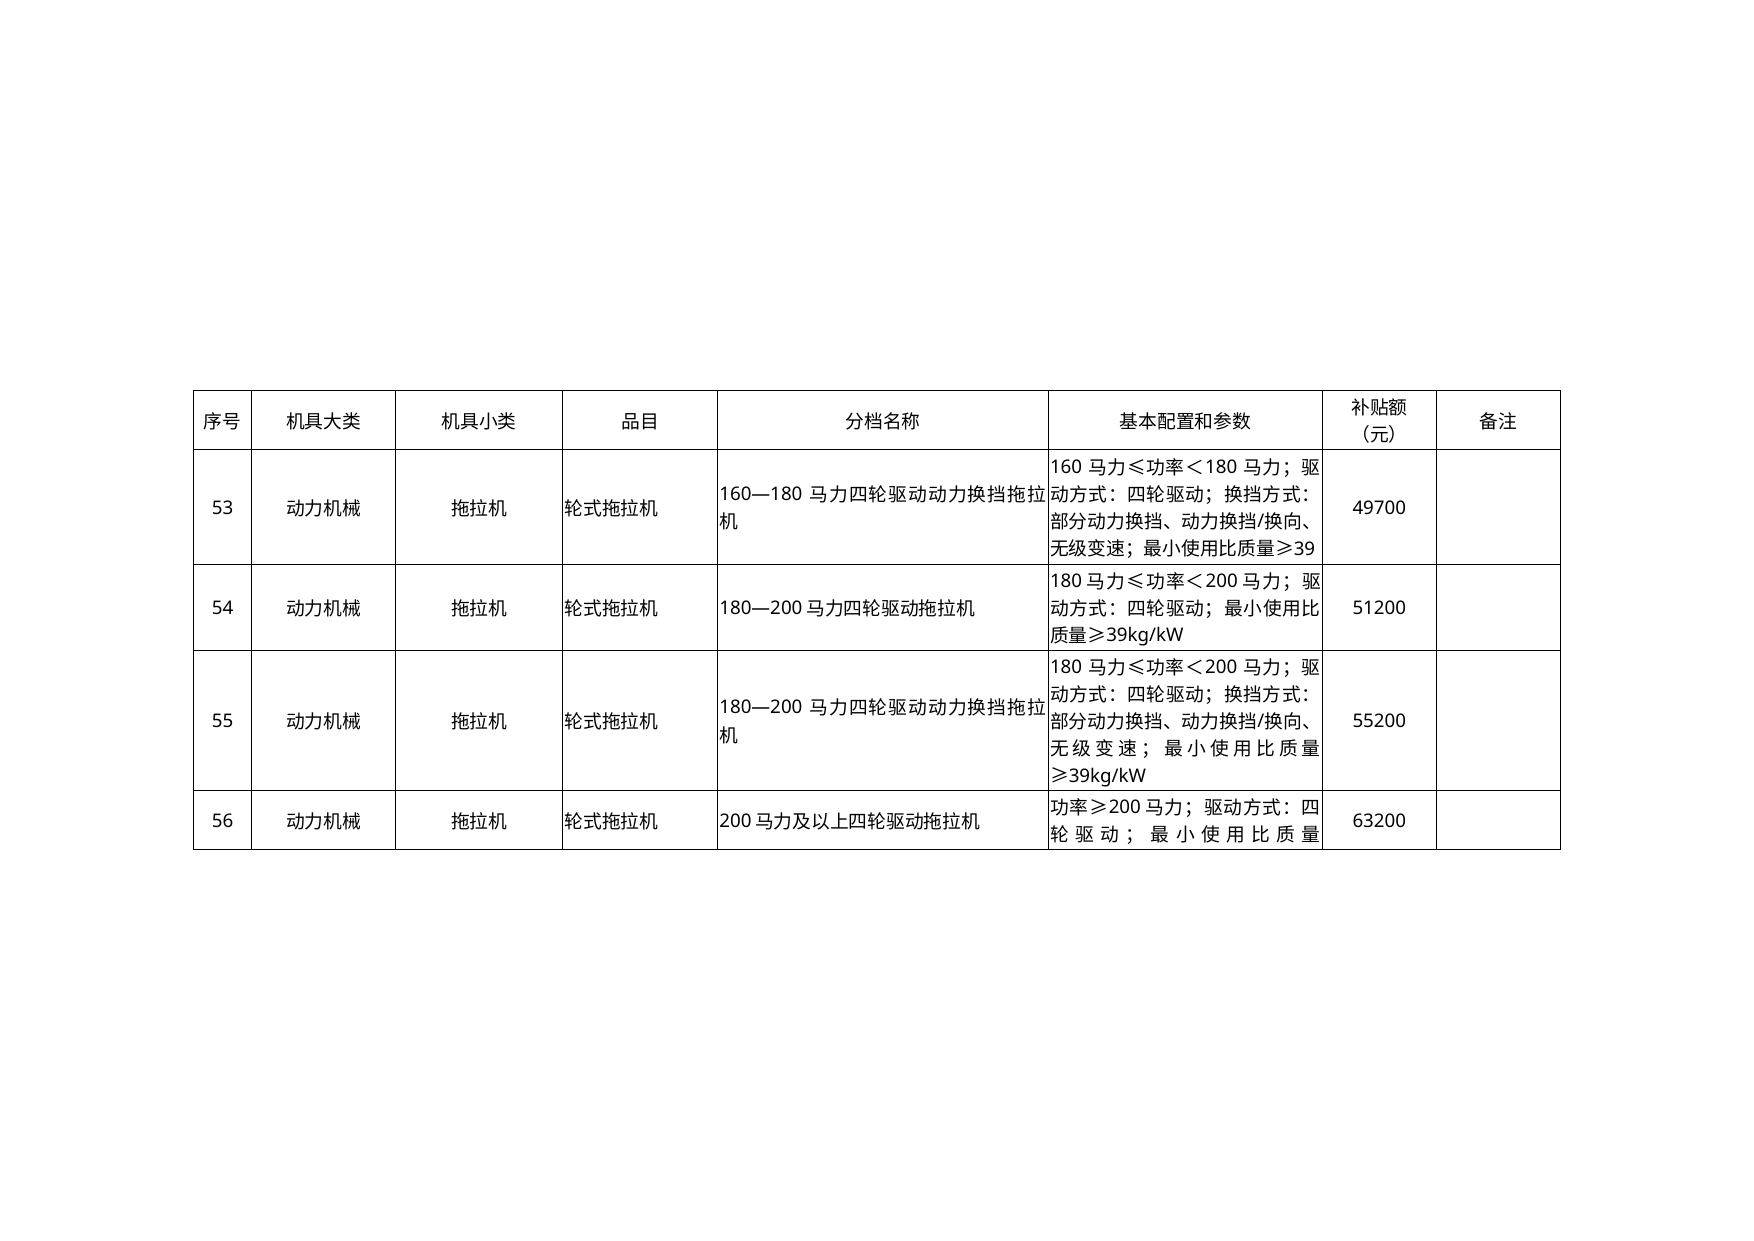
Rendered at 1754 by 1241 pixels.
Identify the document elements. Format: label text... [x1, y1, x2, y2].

table_cell 动力机械 [252, 565, 395, 650]
table_cell 160 马力≤功率＜180 马力；驱动方式：四轮驱动；换挡方式：部分动力换挡、动力换挡/换向、无级变速；最小使用比质量≥39 [1049, 450, 1322, 564]
table_cell 动力机械 [252, 450, 395, 564]
table_cell 180 马力≤功率＜200 马力；驱动方式：四轮驱动；换挡方式：部分动力换挡、动力换挡/换向、无级变速；最小使用比质量≥39kg/kW [1049, 651, 1322, 790]
table_cell 54 [194, 565, 251, 650]
table_header 备注 [1437, 391, 1560, 449]
table_cell 49700 [1323, 450, 1436, 564]
table_header 机具小类 [396, 391, 562, 449]
table_cell 63200 [1323, 791, 1436, 849]
table_header 补贴额（元） [1323, 391, 1436, 449]
table_cell 180—200 马力四轮驱动动力换挡拖拉机 [718, 651, 1048, 790]
table_header 机具大类 [252, 391, 395, 449]
table_header 分档名称 [718, 391, 1048, 449]
table_cell 动力机械 [252, 791, 395, 849]
table_cell 160—180 马力四轮驱动动力换挡拖拉机 [718, 450, 1048, 564]
table_cell 轮式拖拉机 [563, 450, 717, 564]
table_cell [1437, 791, 1560, 849]
table_header 序号 [194, 391, 251, 449]
table_cell 55 [194, 651, 251, 790]
table_cell 55200 [1323, 651, 1436, 790]
table_cell 拖拉机 [396, 651, 562, 790]
table_cell 56 [194, 791, 251, 849]
table_cell 200马力及以上四轮驱动拖拉机 [718, 791, 1048, 849]
table_cell [1437, 450, 1560, 564]
table_cell 180马力≤功率＜200马力；驱动方式：四轮驱动；最小使用比质量≥39kg/kW [1049, 565, 1322, 650]
table_cell 拖拉机 [396, 450, 562, 564]
table_cell 功率≥200马力；驱动方式：四轮驱动；最小使用比质量≥39kg/kW [1049, 791, 1322, 849]
table_cell [1437, 651, 1560, 790]
table_cell 轮式拖拉机 [563, 565, 717, 650]
table_cell 53 [194, 450, 251, 564]
table_cell 轮式拖拉机 [563, 651, 717, 790]
table_cell 拖拉机 [396, 565, 562, 650]
table_cell 51200 [1323, 565, 1436, 650]
table_cell 拖拉机 [396, 791, 562, 849]
table_header 品目 [563, 391, 717, 449]
table_cell 动力机械 [252, 651, 395, 790]
table_cell 轮式拖拉机 [563, 791, 717, 849]
table_cell 180—200马力四轮驱动拖拉机 [718, 565, 1048, 650]
table_header 基本配置和参数 [1049, 391, 1322, 449]
table_cell [1437, 565, 1560, 650]
